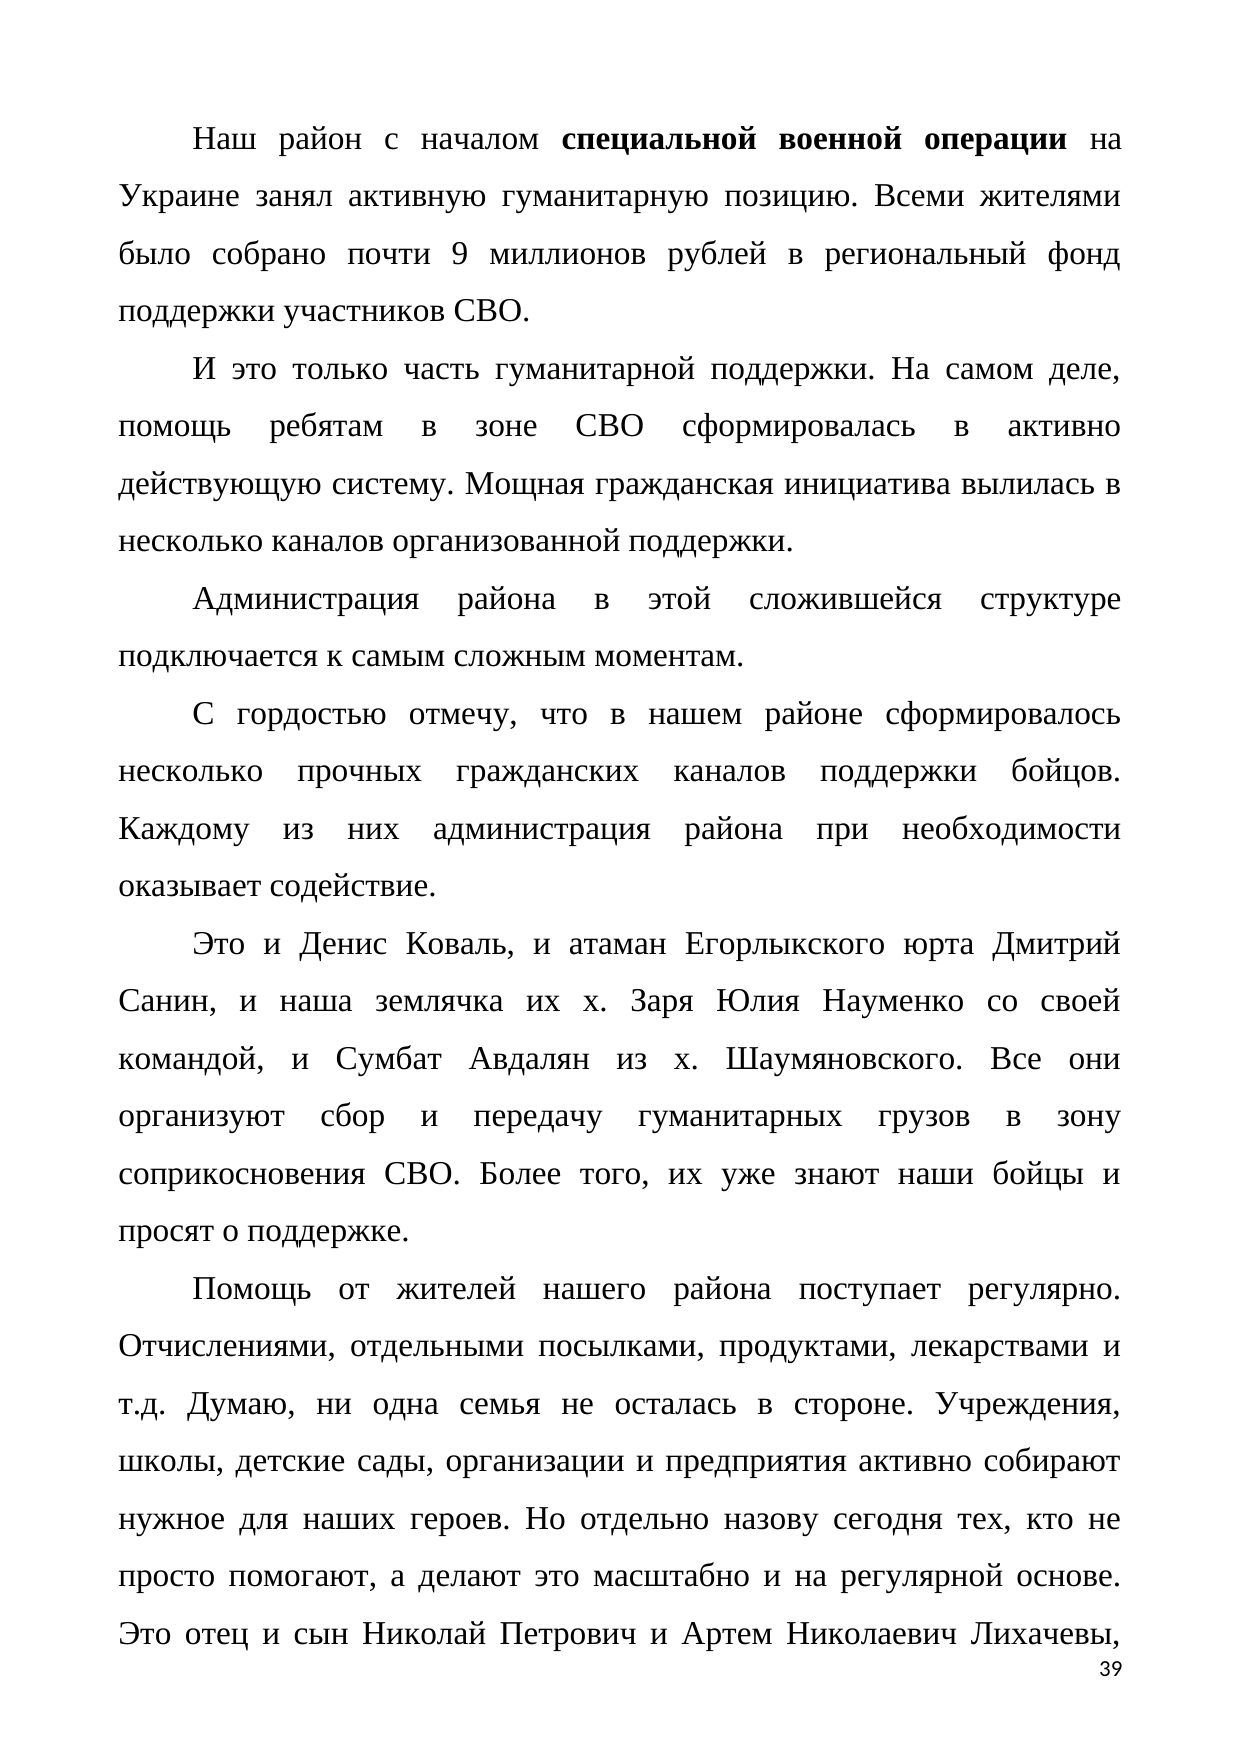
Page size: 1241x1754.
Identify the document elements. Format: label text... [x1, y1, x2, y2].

text С гордостью отмечу, что в нашем районе сформировалось несколько прочных гражданских каналов поддержки бойцов. Каждому из них администрация района при необходимости оказывает содействие. [118, 693, 1122, 904]
text Это и Денис Коваль, и атаман Егорлыкского юрта Дмитрий Санин, и наша землячка их х. Заря Юлия Науменко со своей командой, и Сумбат Авдалян из х. Шаумяновского. Все они организуют сбор и передачу гуманитарных грузов в зону соприкосновения СВО. Более того, их уже знают наши бойцы и просят о поддержке. [118, 923, 1122, 1249]
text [118, 1268, 1122, 1651]
text Администрация района в этой сложившейся структуре подключается к самым сложным моментам. [118, 578, 1122, 674]
text Наш район с началом специальной военной операции на Украине занял активную гуманитарную позицию. Всеми жителями было собрано почти 9 миллионов рублей в региональный фонд поддержки участников СВО. [118, 118, 1122, 329]
text И это только часть гуманитарной поддержки. На самом деле, помощь ребятам в зоне СВО сформировалась в активно действующую систему. Мощная гражданская инициатива вылилась в несколько каналов организованной поддержки. [118, 348, 1122, 559]
